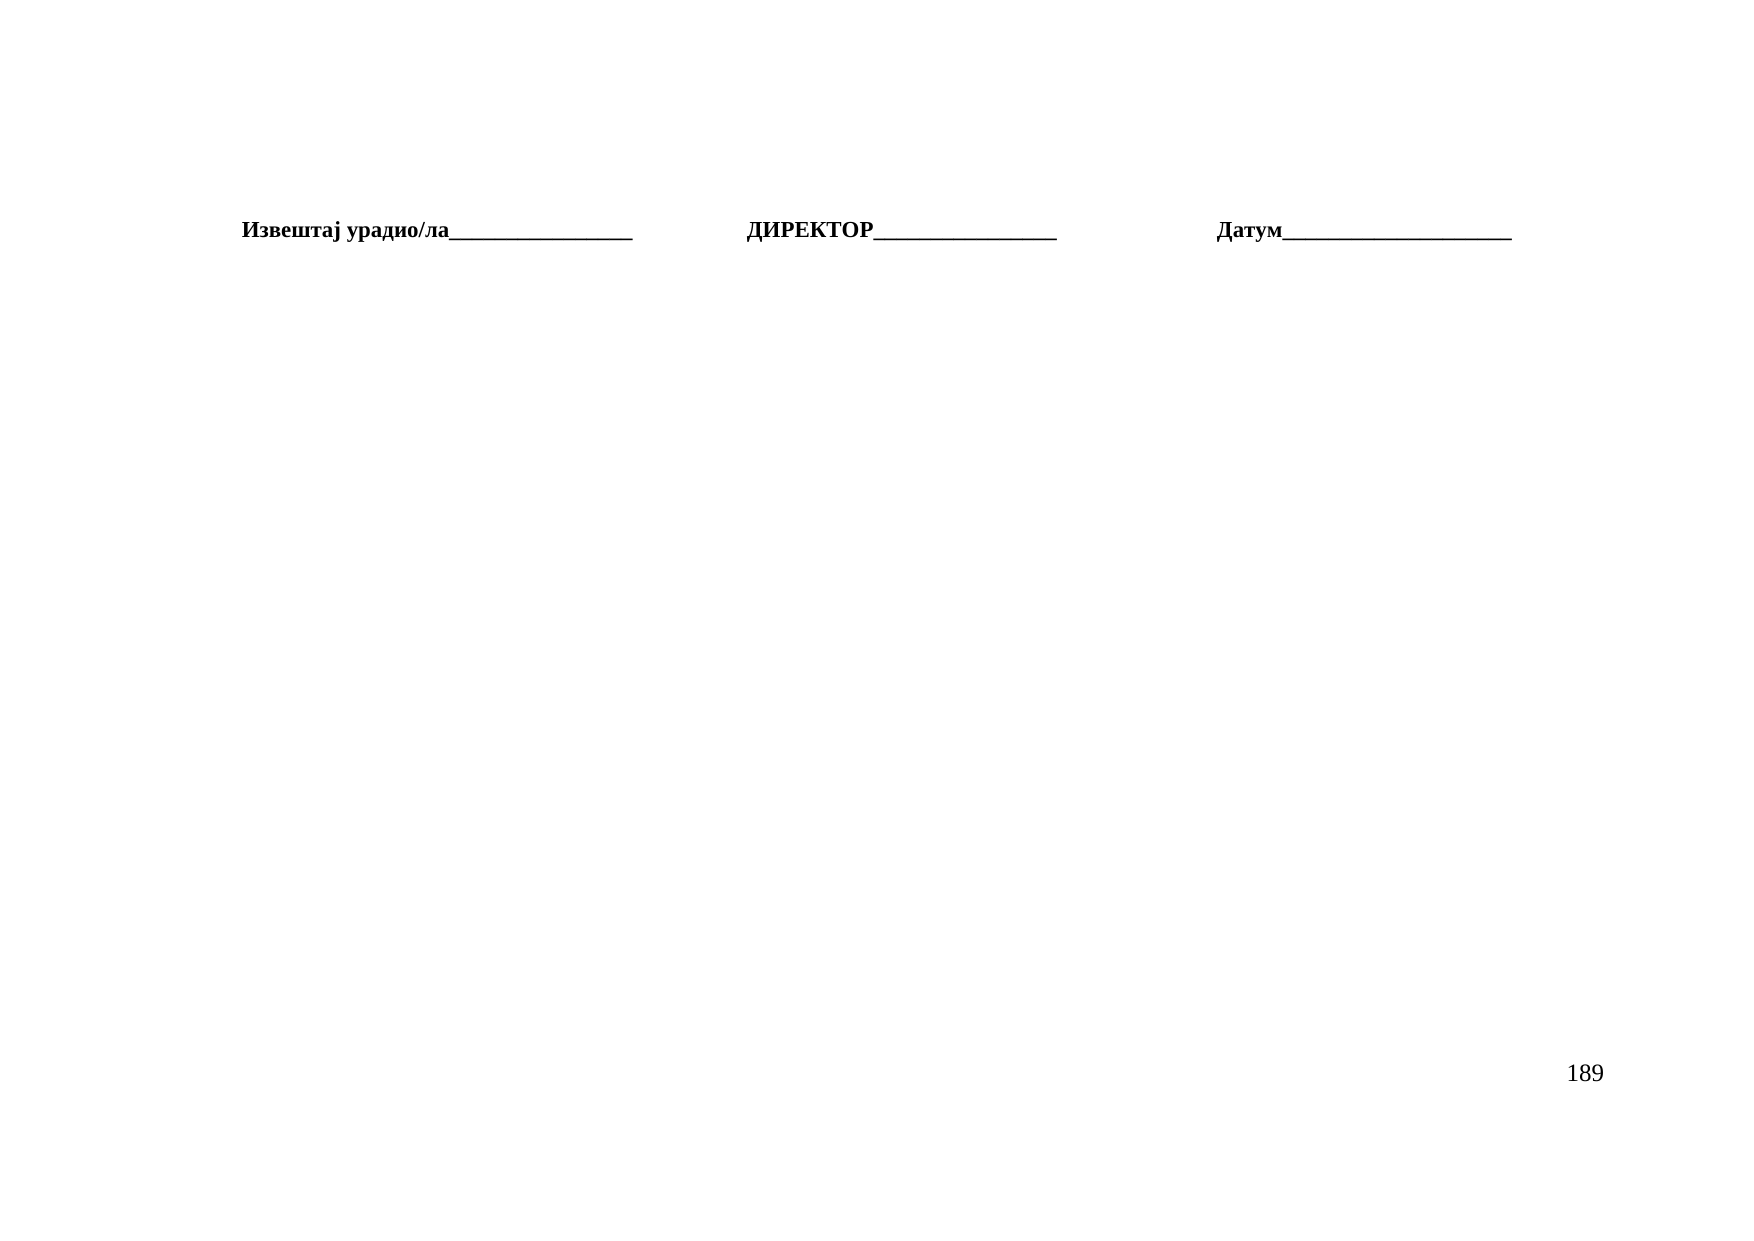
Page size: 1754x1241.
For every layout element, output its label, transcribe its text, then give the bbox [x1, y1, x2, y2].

text Извештај урадио/ла________________ ДИРЕКТОР________________ Датум____________________ [150, 216, 1604, 243]
